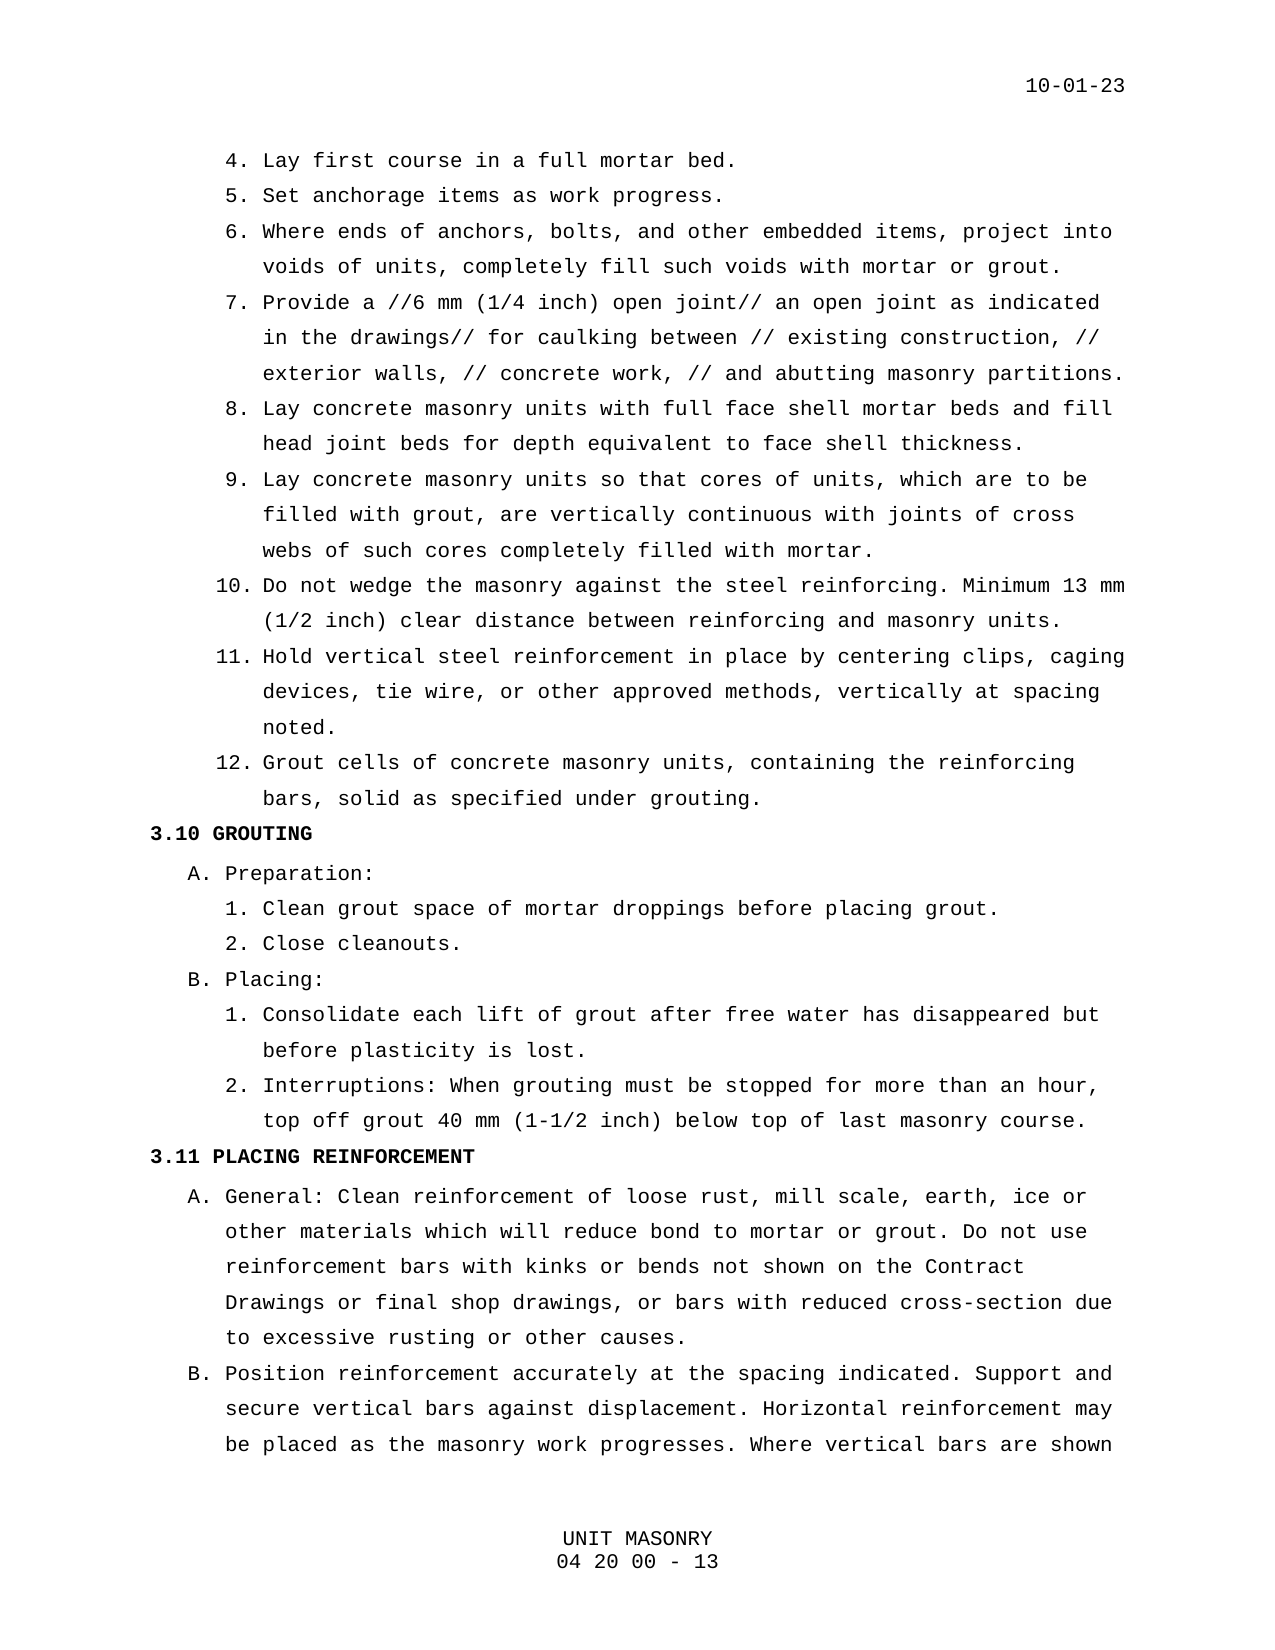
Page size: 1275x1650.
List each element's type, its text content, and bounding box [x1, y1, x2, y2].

text 10. Do not wedge the masonry against the steel reinforcing. Minimum 13 mm (1/2 inch) clear distance between reinforcing and masonry units. [216, 575, 1125, 634]
text 3.10 GROUTING [150, 823, 1125, 847]
text 2. Close cleanouts. [225, 933, 1125, 957]
text 4. Lay first course in a full mortar bed. [225, 150, 1125, 174]
text A. General: Clean reinforcement of loose rust, mill scale, earth, ice or other materials which will reduce bond to mortar or grout. Do not use reinforcement bars with kinks or bends not shown on the Contract Drawings or final shop drawings, or bars with reduced cross-section due to excessive rusting or other causes. [187, 1186, 1125, 1351]
text 12. Grout cells of concrete masonry units, containing the reinforcing bars, solid as specified under grouting. [216, 752, 1125, 811]
text A. Preparation: [187, 863, 1125, 886]
text 1. Clean grout space of mortar droppings before placing grout. [225, 898, 1125, 922]
text B. Placing: [187, 969, 1125, 992]
text 6. Where ends of anchors, bolts, and other embedded items, project into voids of units, completely fill such voids with mortar or grout. [225, 221, 1125, 280]
text 5. Set anchorage items as work progress. [225, 185, 1125, 209]
text 8. Lay concrete masonry units with full face shell mortar beds and fill head joint beds for depth equivalent to face shell thickness. [225, 398, 1125, 457]
text 3.11 PLACING REINFORCEMENT [150, 1146, 1125, 1169]
text 7. Provide a //6 mm (1/4 inch) open joint// an open joint as indicated in the drawings// for caulking between // existing construction, // exterior walls, // concrete work, // and abutting masonry partitions. [225, 292, 1125, 386]
text 11. Hold vertical steel reinforcement in place by centering clips, caging devices, tie wire, or other approved methods, vertically at spacing noted. [216, 646, 1125, 740]
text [187, 1363, 1125, 1457]
text 9. Lay concrete masonry units so that cores of units, which are to be filled with grout, are vertically continuous with joints of cross webs of such cores completely filled with mortar. [225, 469, 1125, 563]
text 1. Consolidate each lift of grout after free water has disappeared but before plasticity is lost. [225, 1004, 1125, 1063]
text 2. Interruptions: When grouting must be stopped for more than an hour, top off grout 40 mm (1-1/2 inch) below top of last masonry course. [225, 1075, 1125, 1134]
